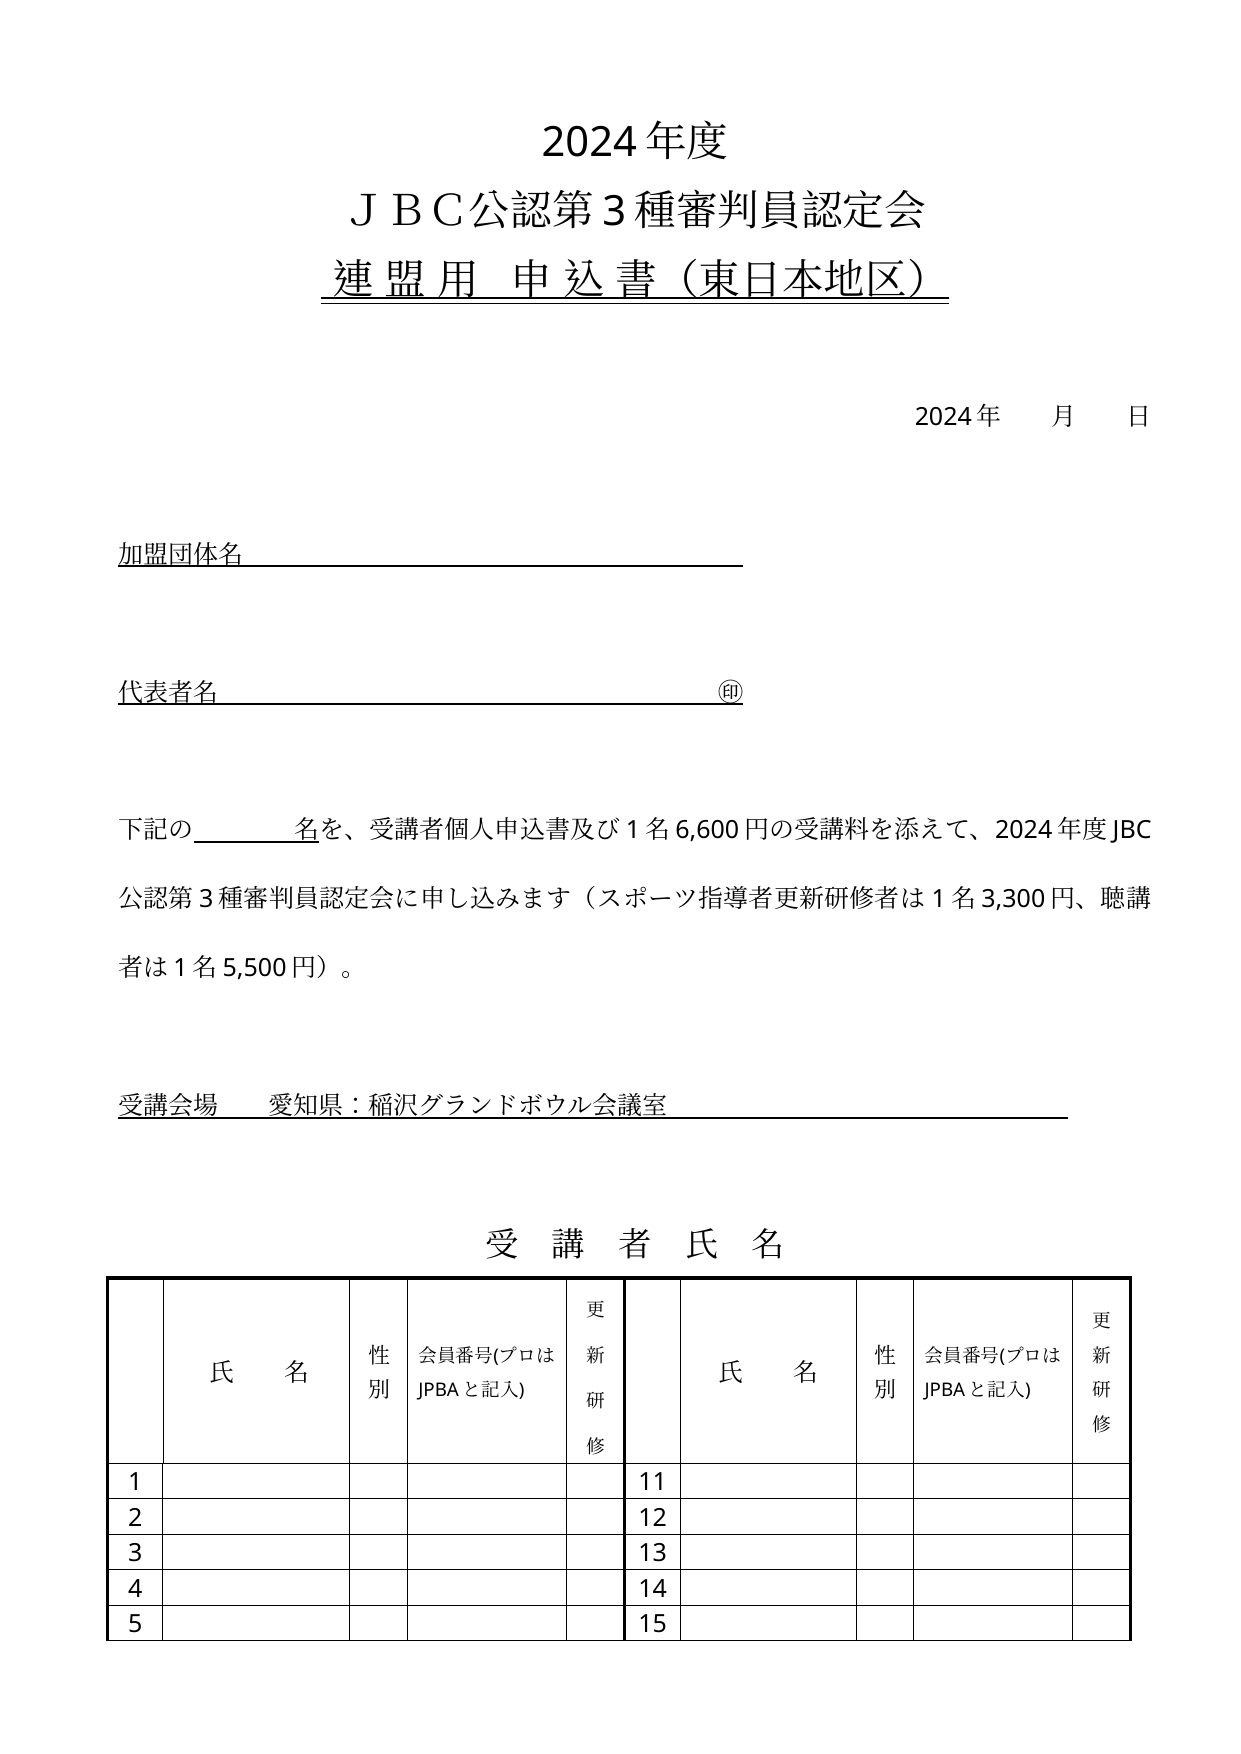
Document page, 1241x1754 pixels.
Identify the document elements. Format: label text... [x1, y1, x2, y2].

table_cell [857, 1606, 913, 1640]
text 2024年 月 日 [118, 380, 1152, 449]
table_header 性別 [857, 1280, 913, 1463]
table_cell 13 [626, 1535, 680, 1569]
table_cell [681, 1499, 856, 1534]
table_header [626, 1280, 680, 1463]
table_header 更新研修 [1073, 1280, 1129, 1463]
table_header 氏 名 [681, 1280, 856, 1463]
table_header 性別 [350, 1280, 407, 1463]
table_header 氏 名 [164, 1280, 349, 1463]
table_header 会員番号(プロはJPBAと記入) [408, 1280, 566, 1463]
table_cell [914, 1535, 1072, 1569]
table_cell [1073, 1499, 1129, 1534]
table_header 会員番号(プロはJPBAと記入) [914, 1280, 1072, 1463]
table_cell 12 [626, 1499, 680, 1534]
table_cell [1073, 1570, 1129, 1605]
table_cell [350, 1464, 407, 1498]
table_cell [350, 1535, 407, 1569]
table_cell 2 [109, 1499, 162, 1534]
table_header 更新研修 [567, 1280, 623, 1463]
table_cell [408, 1606, 566, 1640]
table_cell [1073, 1606, 1129, 1640]
table_cell [914, 1606, 1072, 1640]
table_cell [163, 1464, 349, 1498]
table_cell 4 [109, 1570, 162, 1605]
table_cell [857, 1464, 913, 1498]
table_cell [408, 1535, 566, 1569]
table_cell [857, 1570, 913, 1605]
table_cell [681, 1570, 856, 1605]
table_cell [1073, 1535, 1129, 1569]
table_cell 5 [109, 1606, 162, 1640]
table_cell [681, 1464, 856, 1498]
table_header [109, 1280, 163, 1463]
table_cell [567, 1535, 623, 1569]
table_cell [163, 1499, 349, 1534]
table_cell [914, 1464, 1072, 1498]
table_cell [567, 1464, 623, 1498]
text 代表者名 ㊞ [118, 656, 1152, 725]
table_cell [914, 1570, 1072, 1605]
table_cell [567, 1606, 623, 1640]
text ＪＢＣ公認第3種審判員認定会 [118, 173, 1152, 242]
table_cell [163, 1570, 349, 1605]
text 加盟団体名 [118, 518, 1152, 587]
text 2024年度 [118, 104, 1152, 173]
table_cell [857, 1535, 913, 1569]
table_cell [350, 1499, 407, 1534]
table_cell [408, 1570, 566, 1605]
table_cell 3 [109, 1535, 162, 1569]
text 連 盟 用 申 込 書（東日本地区） [118, 242, 1152, 311]
table_cell [681, 1606, 856, 1640]
table_cell 1 [109, 1464, 162, 1498]
table_cell [1073, 1464, 1129, 1498]
table_cell [163, 1606, 349, 1640]
table_cell [350, 1606, 407, 1640]
text 受 講 者 氏 名 [118, 1207, 1152, 1276]
table_cell [163, 1535, 349, 1569]
table_cell [914, 1499, 1072, 1534]
table_cell 14 [626, 1570, 680, 1605]
table_cell [857, 1499, 913, 1534]
table_cell [350, 1570, 407, 1605]
table_cell 11 [626, 1464, 680, 1498]
table_cell [567, 1499, 623, 1534]
table_cell [408, 1464, 566, 1498]
table_cell [567, 1570, 623, 1605]
text 下記の 名を、受講者個人申込書及び1名6,600円の受講料を添えて、2024年度JBC公認第3種審判員認定会に申し込みます（スポーツ指導者更新研修者は1名3,300円、聴講者は1名5,500円）。 [118, 794, 1152, 1001]
table_cell [681, 1535, 856, 1569]
text 受講会場 愛知県：稲沢グランドボウル会議室 [118, 1069, 1152, 1138]
table_cell 15 [626, 1606, 680, 1640]
table_cell [408, 1499, 566, 1534]
